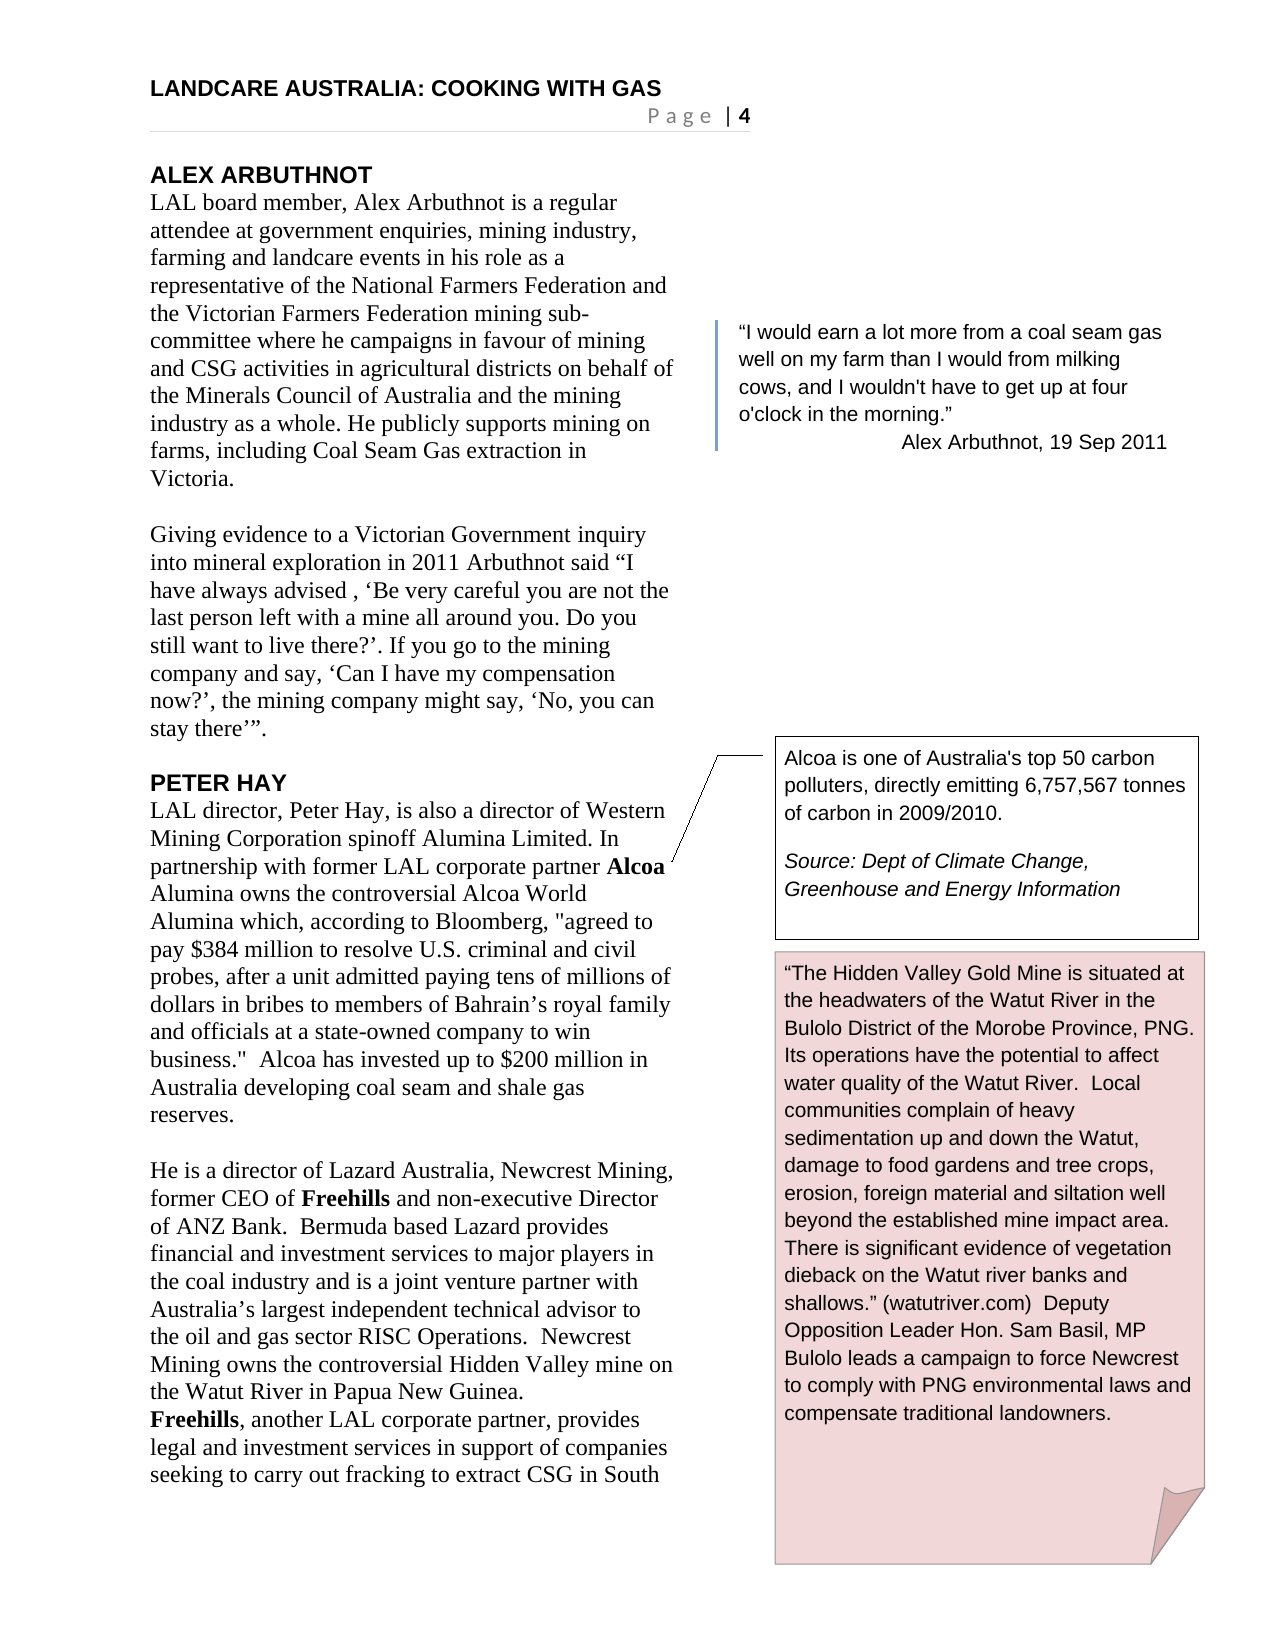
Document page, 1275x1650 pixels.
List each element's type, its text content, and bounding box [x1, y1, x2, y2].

text Giving evidence to a Victorian Government inquiry into mineral exploration in 2011 Arbuthnot said “I have always advised , ‘Be very careful you are not the last person left with a mine all around you. Do you still want to live there?’. If you go to the mining company and say, ‘Can I have my compensation now?’, the mining company might say, ‘No, you can stay there’”. [150, 521, 675, 741]
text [150, 1405, 675, 1488]
text He is a director of Lazard Australia, Newcrest Mining, former CEO of Freehills and non-executive Director of ANZ Bank. Bermuda based Lazard provides financial and investment services to major players in the coal industry and is a joint venture partner with Australia’s largest independent technical advisor to the oil and gas sector RISC Operations. Newcrest Mining owns the controversial Hidden Valley mine on the Watut River in Papua New Guinea. [150, 1157, 675, 1405]
text PETER HAY [150, 769, 675, 797]
text LAL director, Peter Hay, is also a director of Western Mining Corporation spinoff Alumina Limited. In partnership with former LAL corporate partner Alcoa Alumina owns the controversial Alcoa World Alumina which, according to Bloomberg, "agreed to pay $384 million to resolve U.S. criminal and civil probes, after a unit admitted paying tens of millions of dollars in bribes to members of Bahrain’s royal family and officials at a state-owned company to win business." Alcoa has invested up to $200 million in Australia developing coal seam and shale gas reserves. [150, 797, 675, 1128]
text ALEX ARBUTHNOT [150, 161, 675, 188]
text LAL board member, Alex Arbuthnot is a regular attendee at government enquiries, mining industry, farming and landcare events in his role as a representative of the National Farmers Federation and the Victorian Farmers Federation mining sub-committee where he campaigns in favour of mining and CSG activities in agricultural districts on behalf of the Minerals Council of Australia and the mining industry as a whole. He publicly supports mining on farms, including Coal Seam Gas extraction in Victoria. [150, 188, 675, 492]
